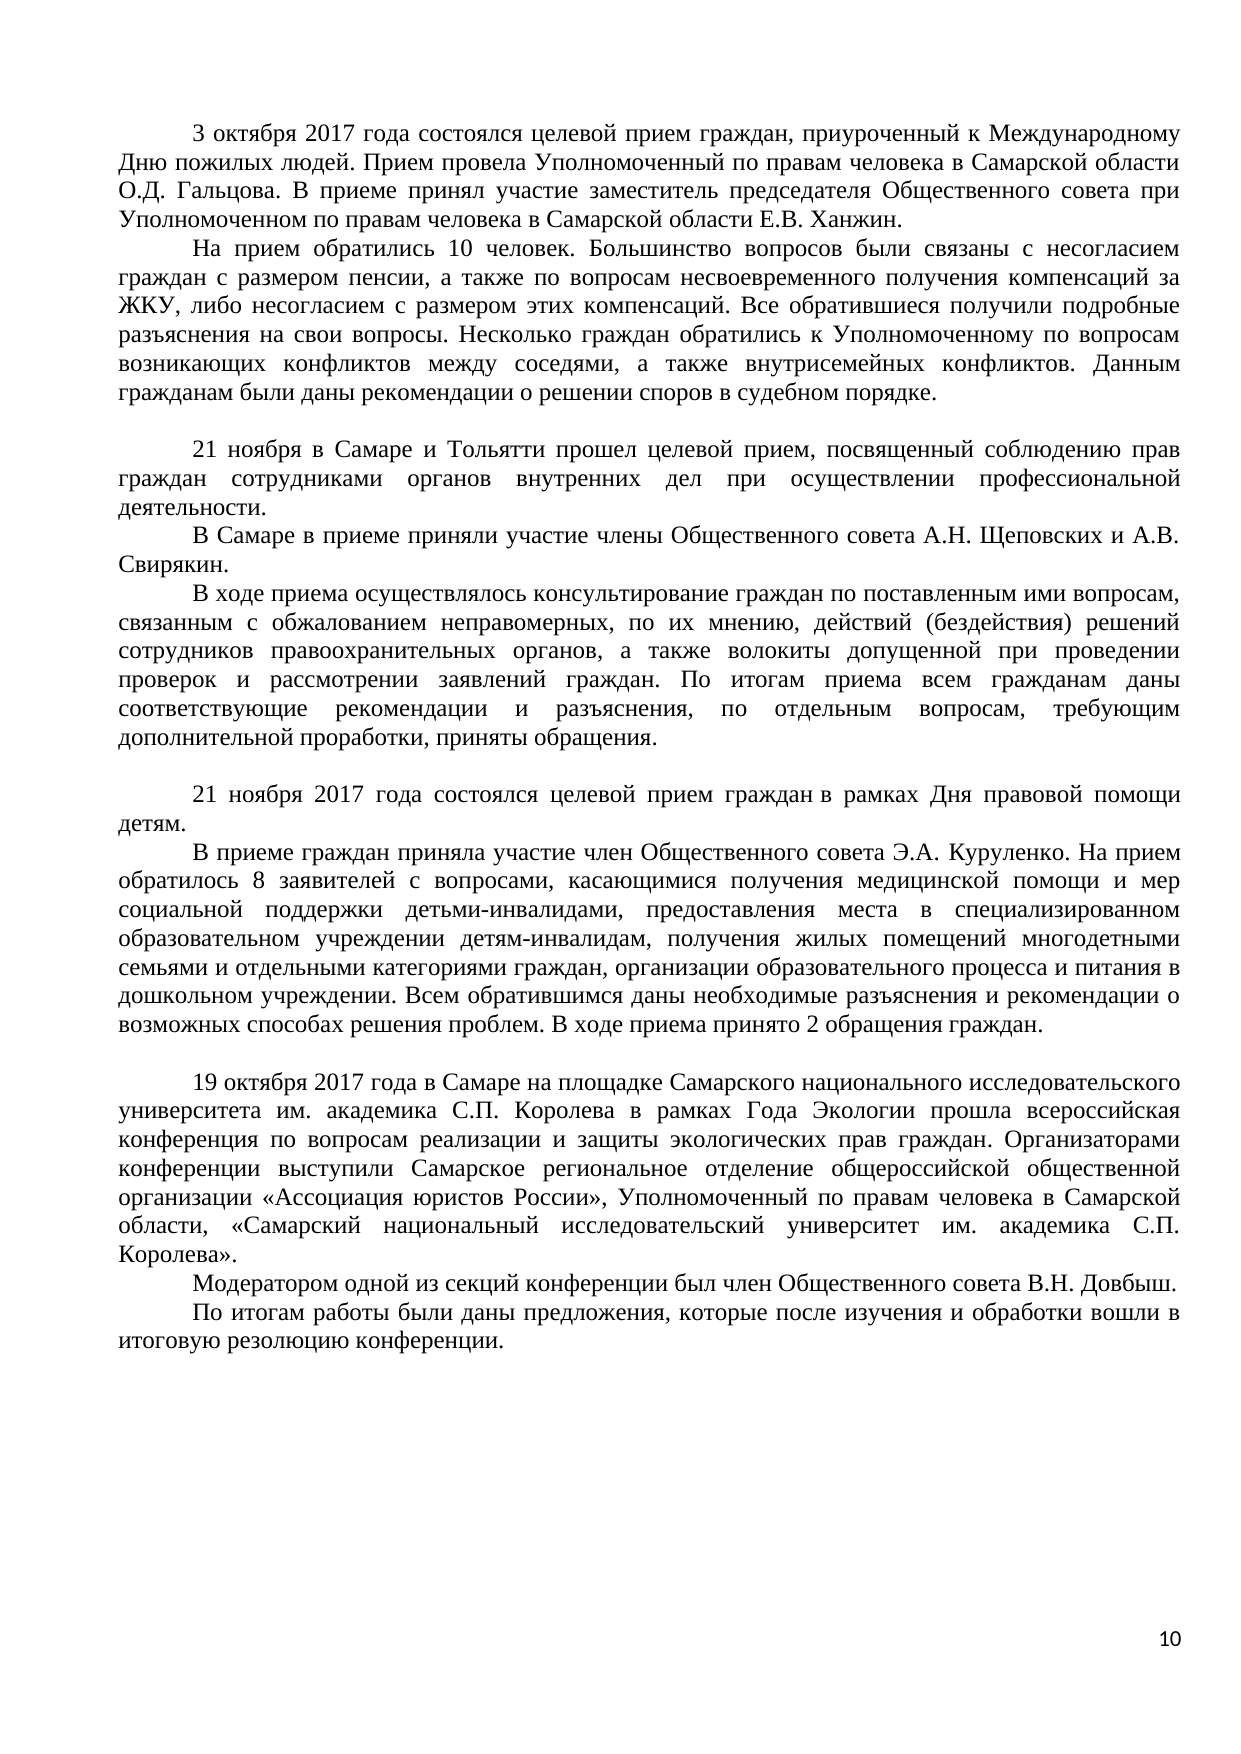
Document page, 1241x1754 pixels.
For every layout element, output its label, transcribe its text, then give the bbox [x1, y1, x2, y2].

text В ходе приема осуществлялось консультирование граждан по поставленным ими вопросам, связанным с обжалованием неправомерных, по их мнению, действий (бездействия) решений сотрудников правоохранительных органов, а также волокиты допущенной при проведении проверок и рассмотрении заявлений граждан. По итогам приема всем гражданам даны соответствующие рекомендации и разъяснения, по отдельным вопросам, требующим дополнительной проработки, приняты обращения. [118, 578, 1181, 751]
text 3 октября 2017 года состоялся целевой прием граждан, приуроченный к Международному Дню пожилых людей. Прием провела Уполномоченный по правам человека в Самарской области О.Д. Гальцова. В приеме принял участие заместитель председателя Общественного совета при Уполномоченном по правам человека в Самарской области Е.В. Ханжин. [118, 118, 1181, 233]
text На прием обратились 10 человек. Большинство вопросов были связаны с несогласием граждан с размером пенсии, а также по вопросам несвоевременного получения компенсаций за ЖКУ, либо несогласием с размером этих компенсаций. Все обратившиеся получили подробные разъяснения на свои вопросы. Несколько граждан обратились к Уполномоченному по вопросам возникающих конфликтов между соседями, а также внутрисемейных конфликтов. Данным гражданам были даны рекомендации о решении споров в судебном порядке. [118, 233, 1181, 406]
text 19 октября 2017 года в Самаре на площадке Самарского национального исследовательского университета им. академика С.П. Королева в рамках Года Экологии прошла всероссийская конференция по вопросам реализации и защиты экологических прав граждан. Организаторами конференции выступили Самарское региональное отделение общероссийской общественной организации «Ассоциация юристов России», Уполномоченный по правам человека в Самарской области, «Самарский национальный исследовательский университет им. академика С.П. Королева». [118, 1067, 1181, 1268]
text В Самаре в приеме приняли участие члены Общественного совета А.Н. Щеповских и А.В. Свирякин. [118, 521, 1181, 578]
text В приеме граждан приняла участие член Общественного совета Э.А. Куруленко. На прием обратилось 8 заявителей с вопросами, касающимися получения медицинской помощи и мер социальной поддержки детьми-инвалидами, предоставления места в специализированном образовательном учреждении детям-инвалидам, получения жилых помещений многодетными семьями и отдельными категориями граждан, организации образовательного процесса и питания в дошкольном учреждении. Всем обратившимся даны необходимые разъяснения и рекомендации о возможных способах решения проблем. В ходе приема принято 2 обращения граждан. [118, 837, 1181, 1038]
text По итогам работы были даны предложения, которые после изучения и обработки вошли в итоговую резолюцию конференции. [118, 1297, 1181, 1354]
text 21 ноября в Самаре и Тольятти прошел целевой прием, посвященный соблюдению прав граждан сотрудниками органов внутренних дел при осуществлении профессиональной деятельности. [118, 434, 1181, 521]
text Модератором одной из секций конференции был член Общественного совета В.Н. Довбыш. [118, 1268, 1181, 1297]
text 21 ноября 2017 года состоялся целевой прием граждан в рамках Дня правовой помощи детям. [118, 779, 1181, 837]
